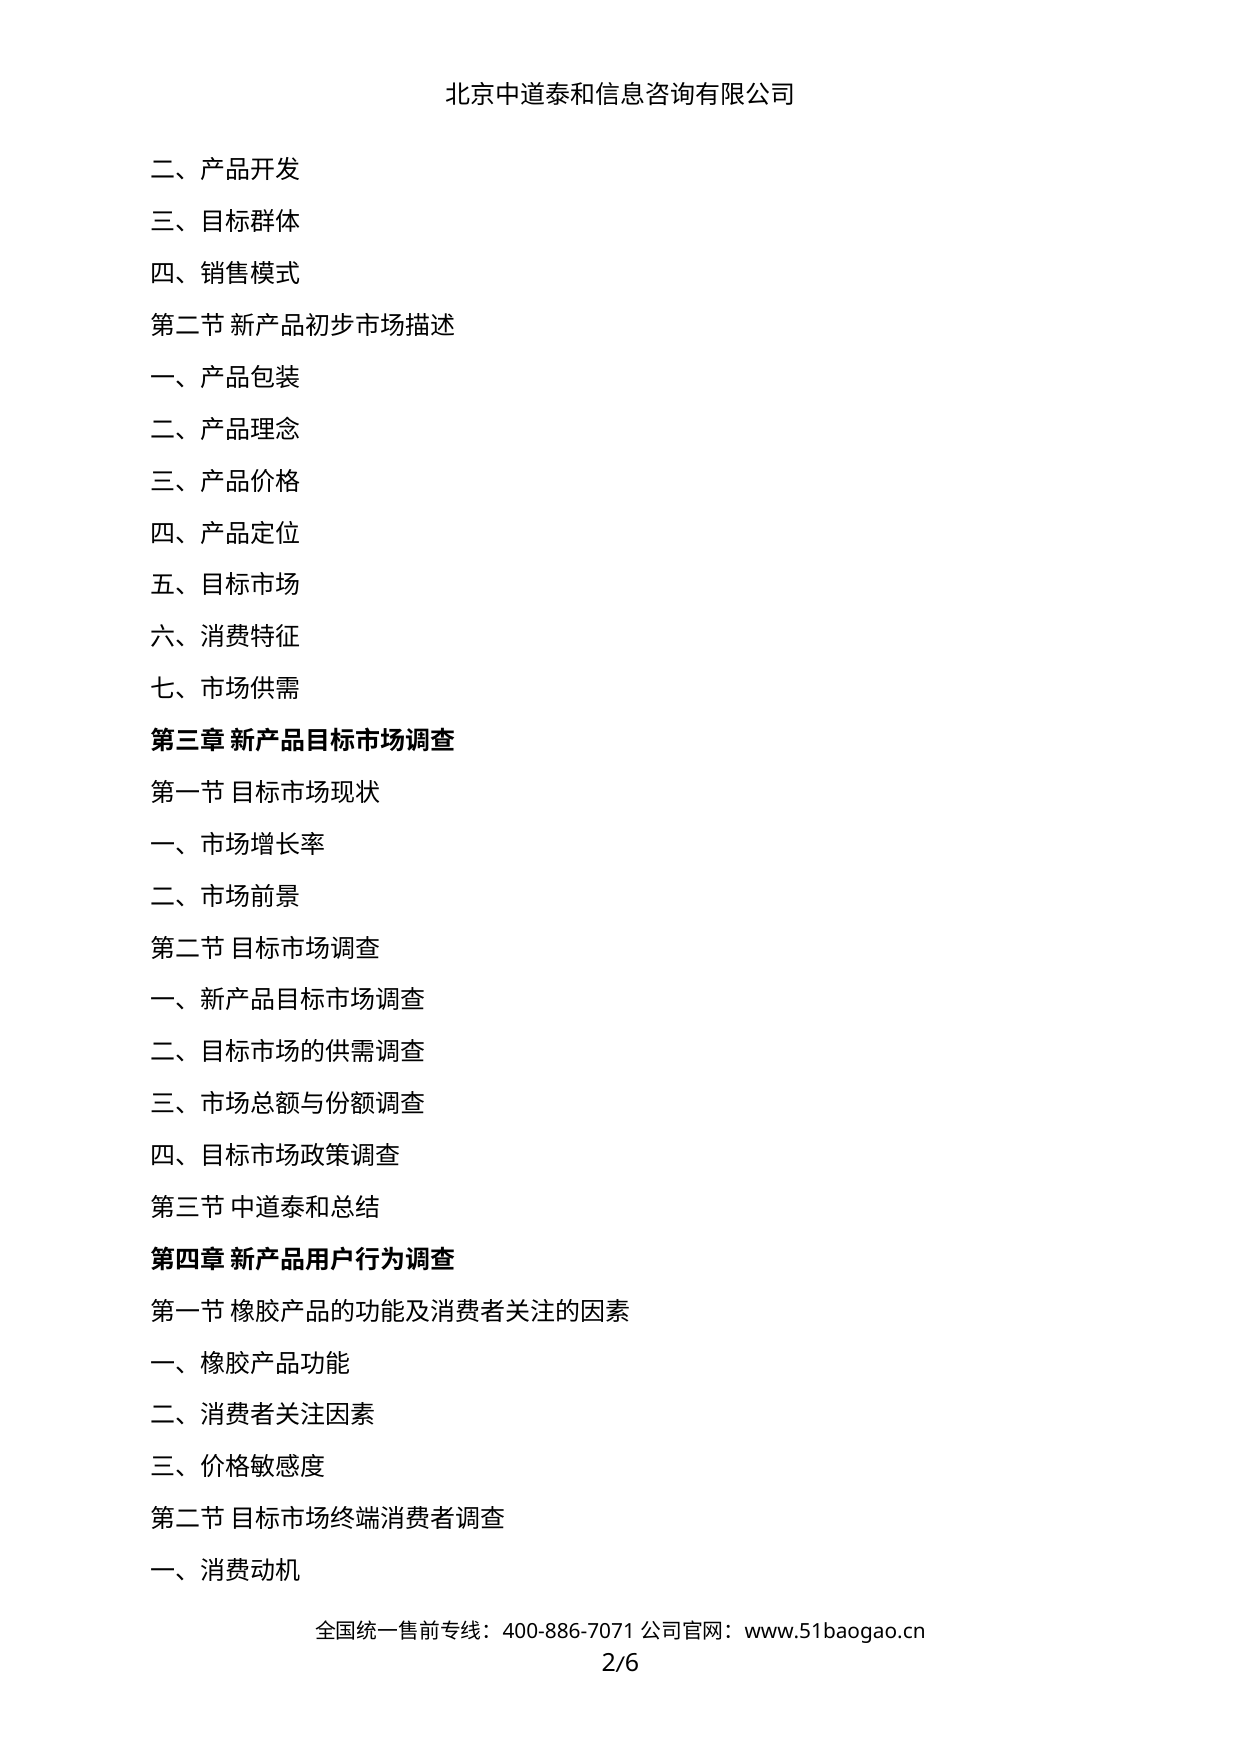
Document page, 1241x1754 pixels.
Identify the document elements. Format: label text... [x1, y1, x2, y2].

text 七、市场供需 [150, 669, 1090, 705]
text 四、销售模式 [150, 254, 1090, 290]
text 二、消费者关注因素 [150, 1395, 1090, 1431]
text 第四章 新产品用户行为调查 [150, 1239, 1090, 1276]
text 第三节 中道泰和总结 [150, 1187, 1090, 1224]
text 第二节 目标市场终端消费者调查 [150, 1499, 1090, 1535]
text 二、产品理念 [150, 409, 1090, 446]
text 第二节 新产品初步市场描述 [150, 306, 1090, 342]
text 四、目标市场政策调查 [150, 1136, 1090, 1172]
text 二、市场前景 [150, 876, 1090, 912]
text 三、产品价格 [150, 461, 1090, 497]
text 三、目标群体 [150, 202, 1090, 238]
text 一、产品包装 [150, 357, 1090, 394]
text 四、产品定位 [150, 513, 1090, 549]
text 一、新产品目标市场调查 [150, 980, 1090, 1016]
text 第二节 目标市场调查 [150, 928, 1090, 964]
text 一、市场增长率 [150, 824, 1090, 861]
text 一、橡胶产品功能 [150, 1343, 1090, 1379]
text 三、价格敏感度 [150, 1447, 1090, 1483]
text 第一节 目标市场现状 [150, 772, 1090, 809]
text 六、消费特征 [150, 617, 1090, 653]
text 第三章 新产品目标市场调查 [150, 721, 1090, 757]
text 第一节 橡胶产品的功能及消费者关注的因素 [150, 1291, 1090, 1327]
text 三、市场总额与份额调查 [150, 1084, 1090, 1120]
text 一、消费动机 [150, 1551, 1090, 1587]
text 二、目标市场的供需调查 [150, 1032, 1090, 1068]
text 二、产品开发 [150, 150, 1090, 186]
text 五、目标市场 [150, 565, 1090, 601]
